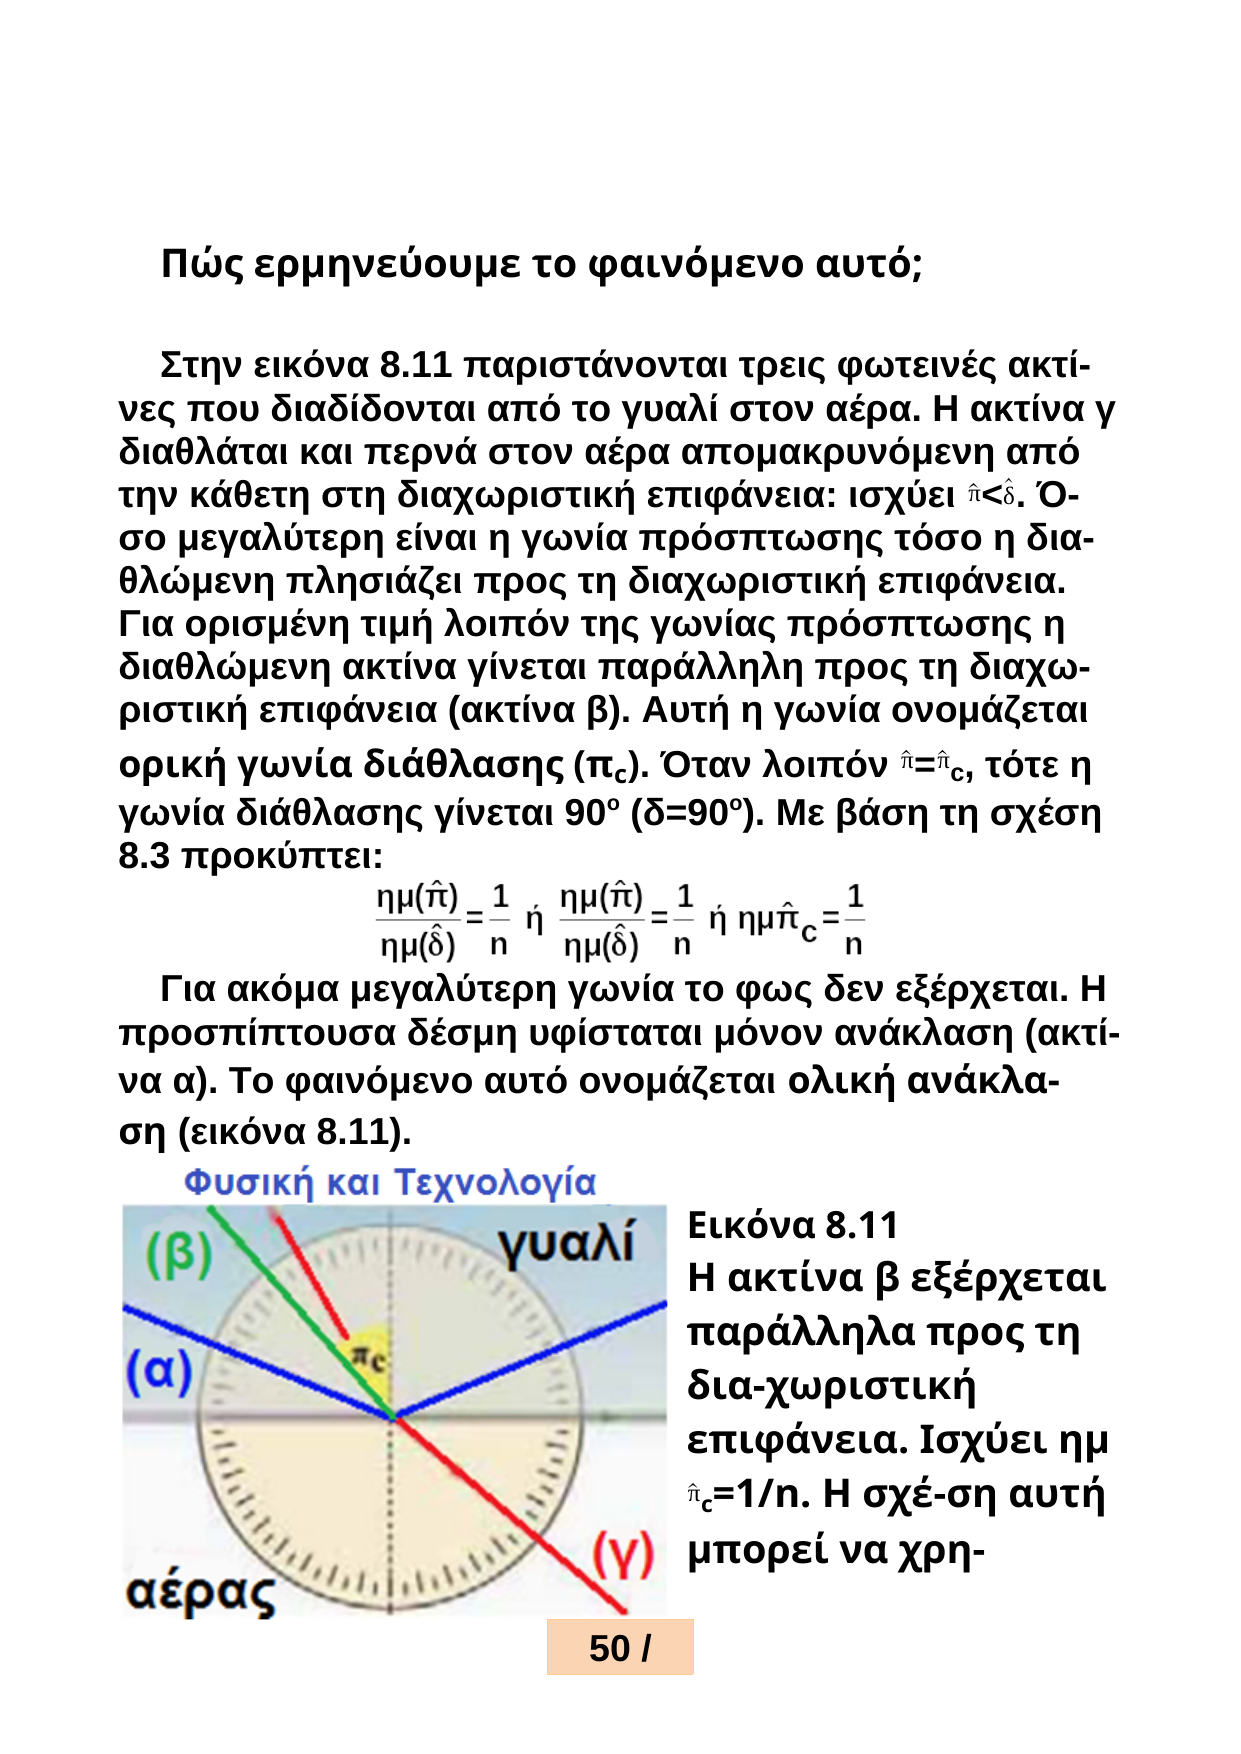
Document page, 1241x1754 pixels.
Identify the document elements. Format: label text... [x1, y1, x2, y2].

text Για ακόμα μεγαλύτερη γωνία το φως δεν εξέρχεται. Η προσπίπτουσα δέσμη υφίσταται μόνον ανάκλαση (ακτί-να α). Το φαινόμενο αυτό ονομάζεται ολική ανάκλα-ση (εικόνα 8.11). [118, 967, 1122, 1155]
picture [121, 1156, 668, 1626]
text Στην εικόνα 8.11 παριστάνονται τρεις φωτεινές ακτί-νες που διαδίδονται από το γυαλί στον αέρα. Η ακτίνα γ διαθλάται και περνά στον αέρα απομακρυνόμενη από την κάθετη στη διαχωριστική επιφάνεια: ισχύει <. Ό-σο μεγαλύτερη είναι η γωνία πρόσπτωσης τόσο η δια-θλώμενη πλησιάζει προς τη διαχωριστική επιφάνεια. Για ορισμένη τιμή λοιπόν της γωνίας πρόσπτωσης η διαθλώμενη ακτίνα γίνεται παράλληλη προς τη διαχω-ριστική επιφάνεια (ακτίνα β). Αυτή η γωνία ονομάζεται ορική γωνία διάθλασης (πc). Όταν λοιπόν =c, τότε η γωνία διάθλασης γίνεται 90o (δ=90o). Με βάση τη σχέση 8.3 προκύπτει: [118, 343, 1122, 877]
text Πώς ερμηνεύουμε το φαινόμενο αυτό; [118, 235, 1122, 289]
